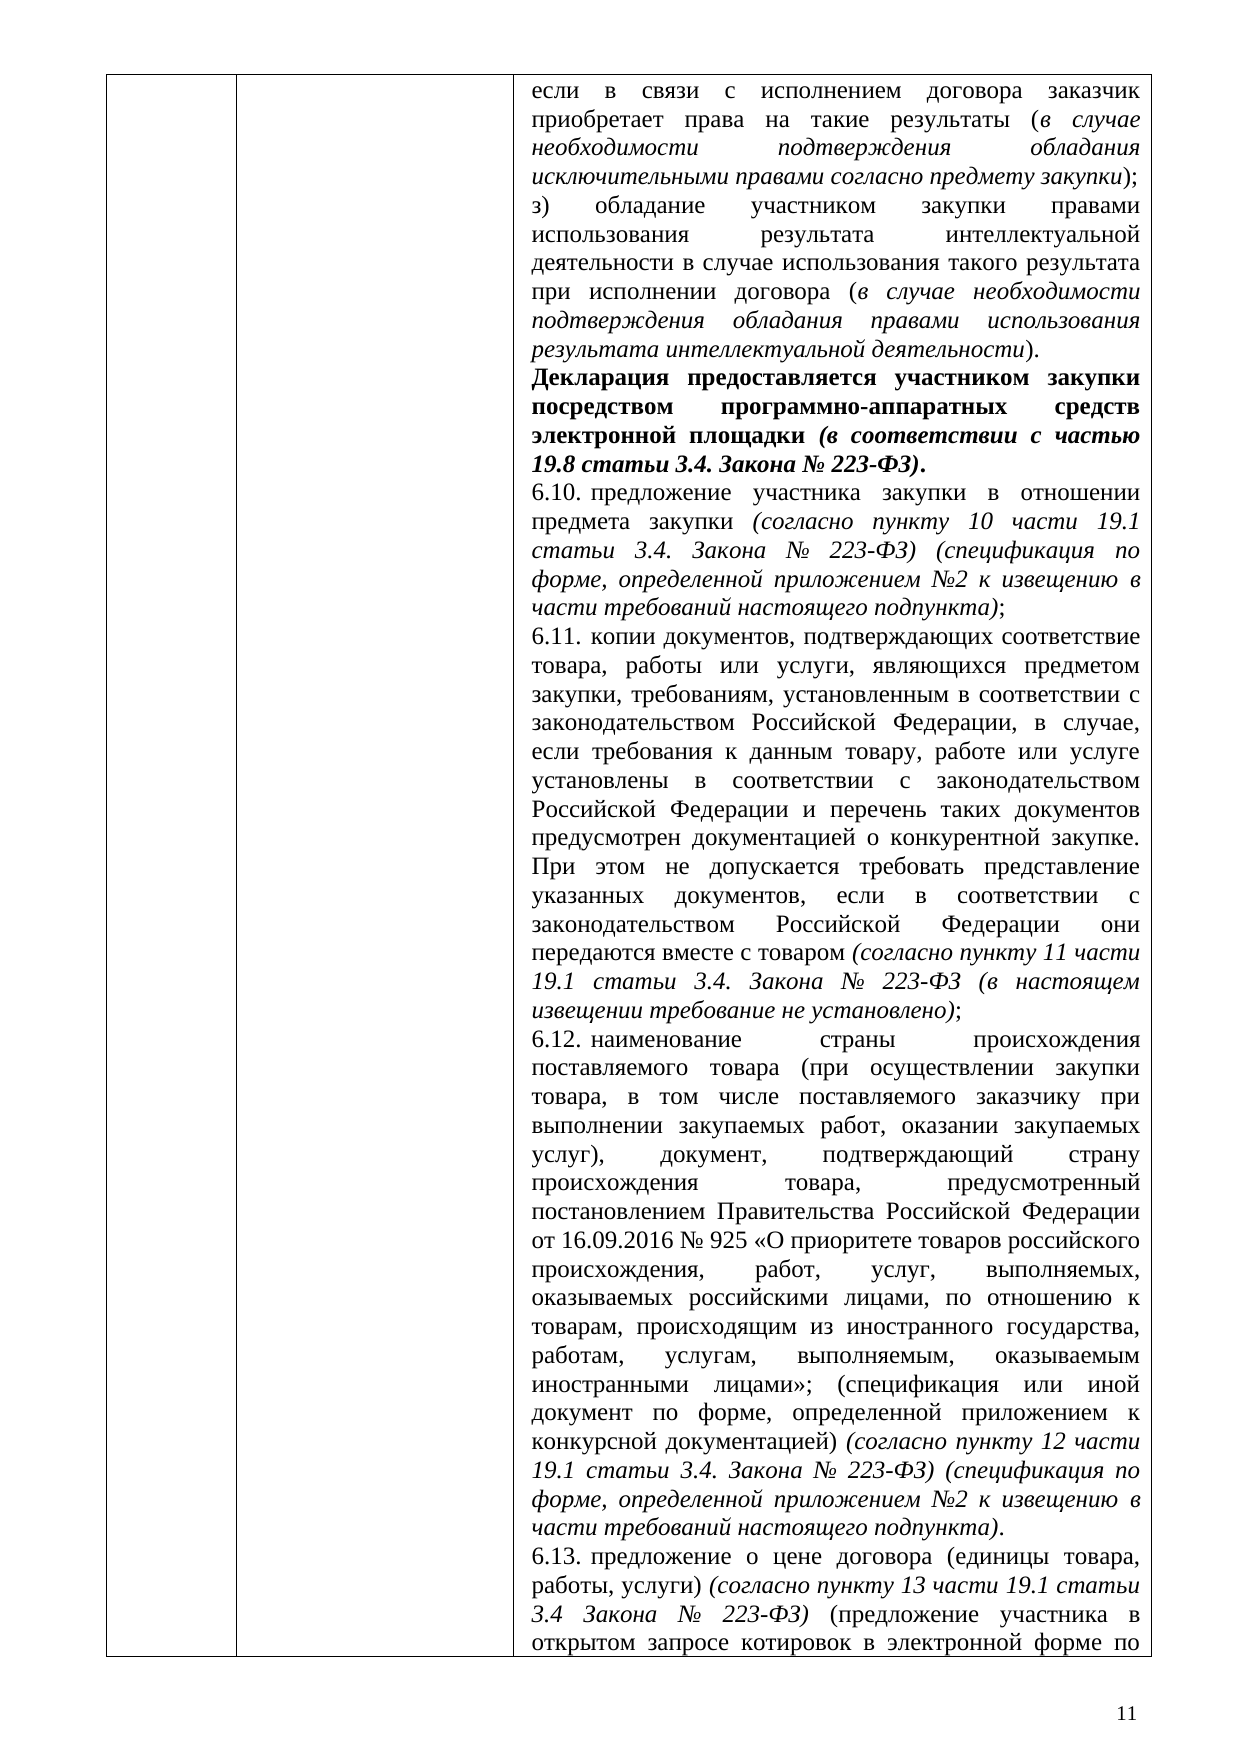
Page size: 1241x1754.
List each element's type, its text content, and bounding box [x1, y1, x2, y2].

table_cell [237, 75, 513, 1656]
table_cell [514, 75, 1151, 1656]
table_cell 6 [107, 75, 236, 1656]
